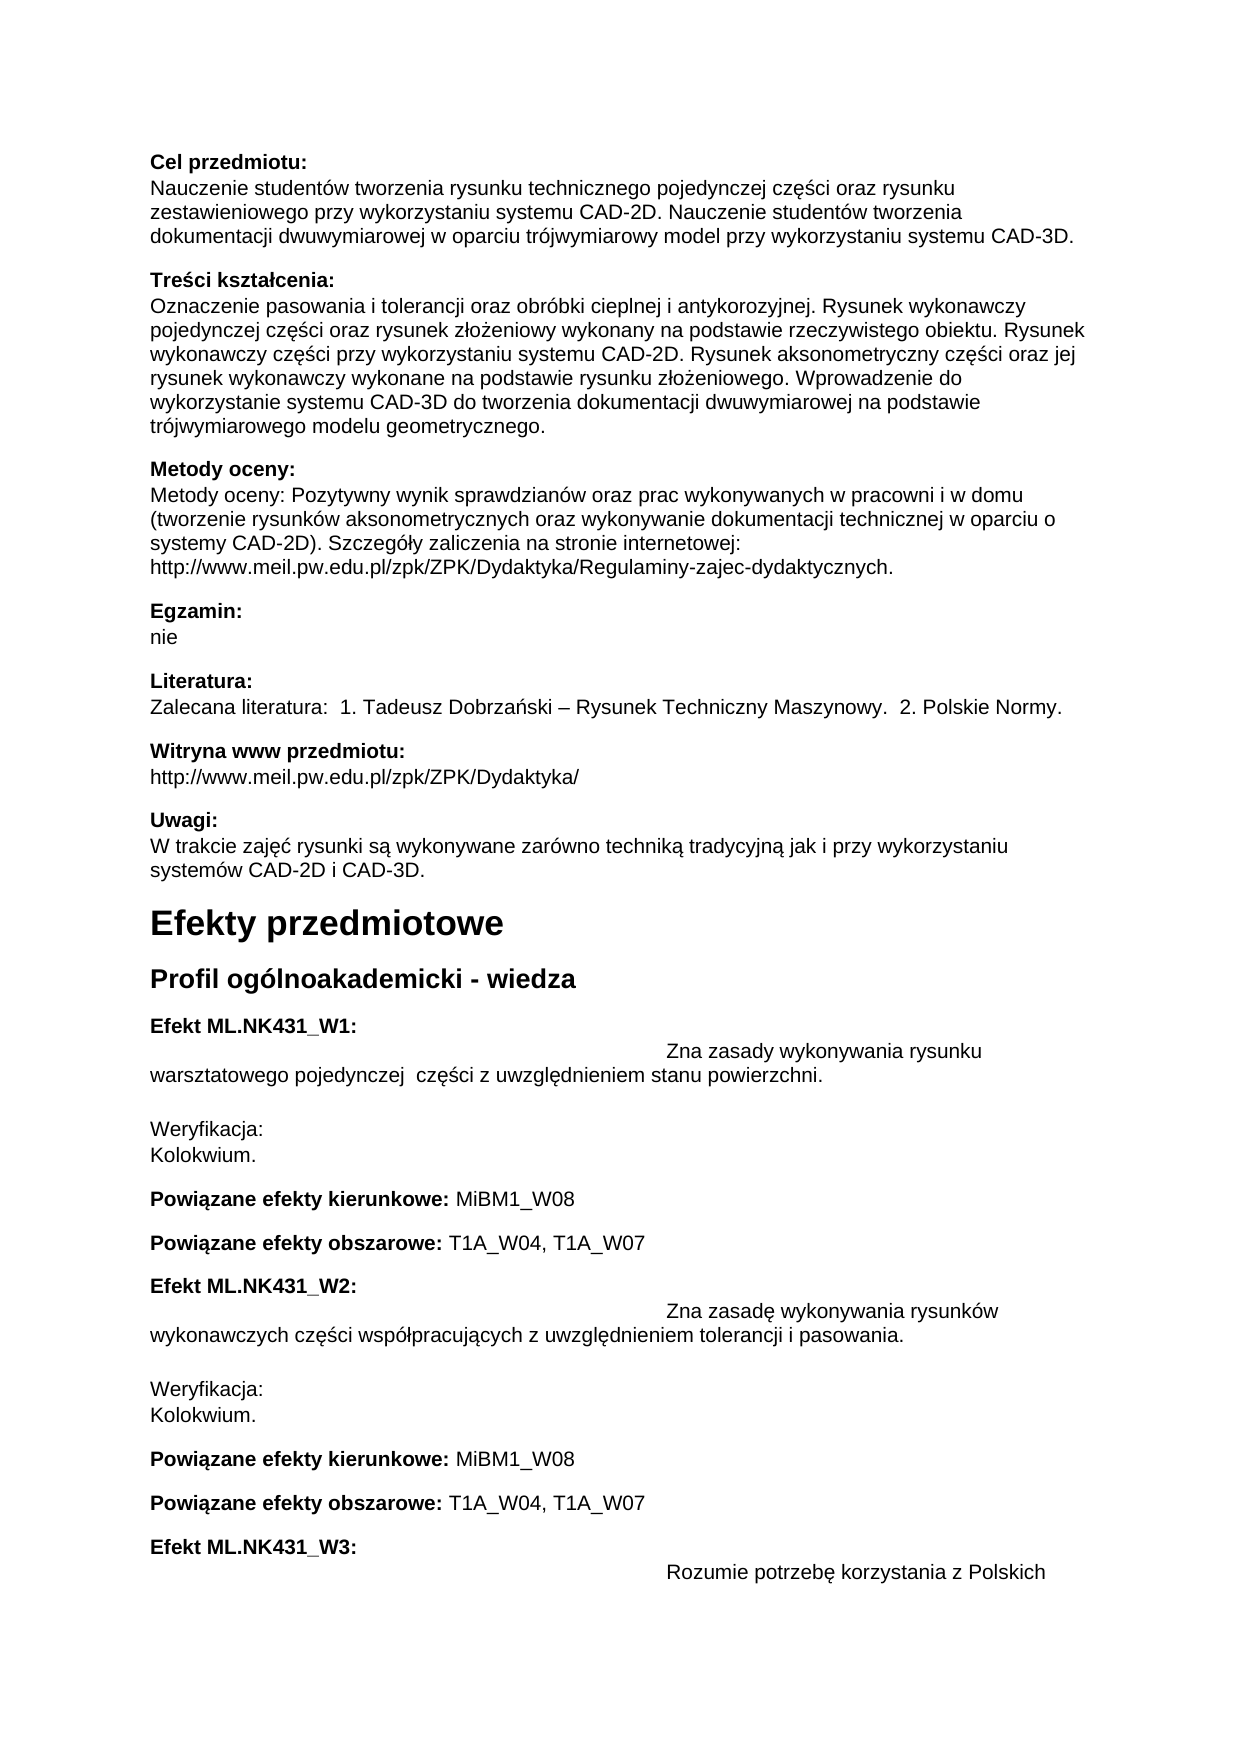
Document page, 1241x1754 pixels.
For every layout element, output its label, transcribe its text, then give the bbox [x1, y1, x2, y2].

text Powiązane efekty kierunkowe: MiBM1_W08 [150, 1187, 1090, 1211]
text Weryfikacja: [150, 1377, 1090, 1401]
text Zna zasady wykonywania rysunku warsztatowego pojedynczej części z uwzględnieniem stanu powierzchni. [150, 1039, 1090, 1111]
text Efekt ML.NK431_W2: [150, 1274, 1090, 1298]
text Literatura: [150, 669, 1090, 693]
text Treści kształcenia: [150, 268, 1090, 292]
text Powiązane efekty kierunkowe: MiBM1_W08 [150, 1447, 1090, 1471]
text http://www.meil.pw.edu.pl/zpk/ZPK/Dydaktyka/ [150, 764, 1090, 788]
text Uwagi: [150, 808, 1090, 832]
text Kolokwium. [150, 1143, 1090, 1167]
text Oznaczenie pasowania i tolerancji oraz obróbki cieplnej i antykorozyjnej. Rysunek wykonawczy pojedynczej części oraz rysunek złożeniowy wykonany na podstawie rzeczywistego obiektu. Rysunek wykonawczy części przy wykorzystaniu systemu CAD-2D. Rysunek aksonometryczny części oraz jej rysunek wykonawczy wykonane na podstawie rysunku złożeniowego. Wprowadzenie do wykorzystanie systemu CAD-3D do tworzenia dokumentacji dwuwymiarowej na podstawie trójwymiarowego modelu geometrycznego. [150, 294, 1090, 437]
text Zalecana literatura: 1. Tadeusz Dobrzański – Rysunek Techniczny Maszynowy. 2. Polskie Normy. [150, 695, 1090, 719]
text Weryfikacja: [150, 1117, 1090, 1141]
text Metody oceny: [150, 457, 1090, 481]
subtitle Profil ogólnoakademicki - wiedza [150, 963, 1090, 994]
text Cel przedmiotu: [150, 150, 1090, 174]
text Nauczenie studentów tworzenia rysunku technicznego pojedynczej części oraz rysunku zestawieniowego przy wykorzystaniu systemu CAD-2D. Nauczenie studentów tworzenia dokumentacji dwuwymiarowej w oparciu trójwymiarowy model przy wykorzystaniu systemu CAD-3D. [150, 176, 1090, 248]
text Powiązane efekty obszarowe: T1A_W04, T1A_W07 [150, 1491, 1090, 1515]
text Powiązane efekty obszarowe: T1A_W04, T1A_W07 [150, 1230, 1090, 1254]
text W trakcie zajęć rysunki są wykonywane zarówno techniką tradycyjną jak i przy wykorzystaniu systemów CAD-2D i CAD-3D. [150, 834, 1090, 882]
text nie [150, 625, 1090, 649]
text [150, 1559, 1090, 1583]
text Egzamin: [150, 599, 1090, 623]
text Efekt ML.NK431_W3: [150, 1534, 1090, 1558]
text Witryna www przedmiotu: [150, 738, 1090, 762]
text Zna zasadę wykonywania rysunków wykonawczych części współpracujących z uwzględnieniem tolerancji i pasowania. [150, 1299, 1090, 1371]
subtitle Efekty przedmiotowe [150, 902, 1090, 943]
text Efekt ML.NK431_W1: [150, 1014, 1090, 1038]
text Kolokwium. [150, 1403, 1090, 1427]
text Metody oceny: Pozytywny wynik sprawdzianów oraz prac wykonywanych w pracowni i w domu (tworzenie rysunków aksonometrycznych oraz wykonywanie dokumentacji technicznej w oparciu o systemy CAD-2D). Szczegóły zaliczenia na stronie internetowej: http://www.meil.pw.edu.pl/zpk/ZPK/Dydaktyka/Regulaminy-zajec-dydaktycznych. [150, 483, 1090, 579]
